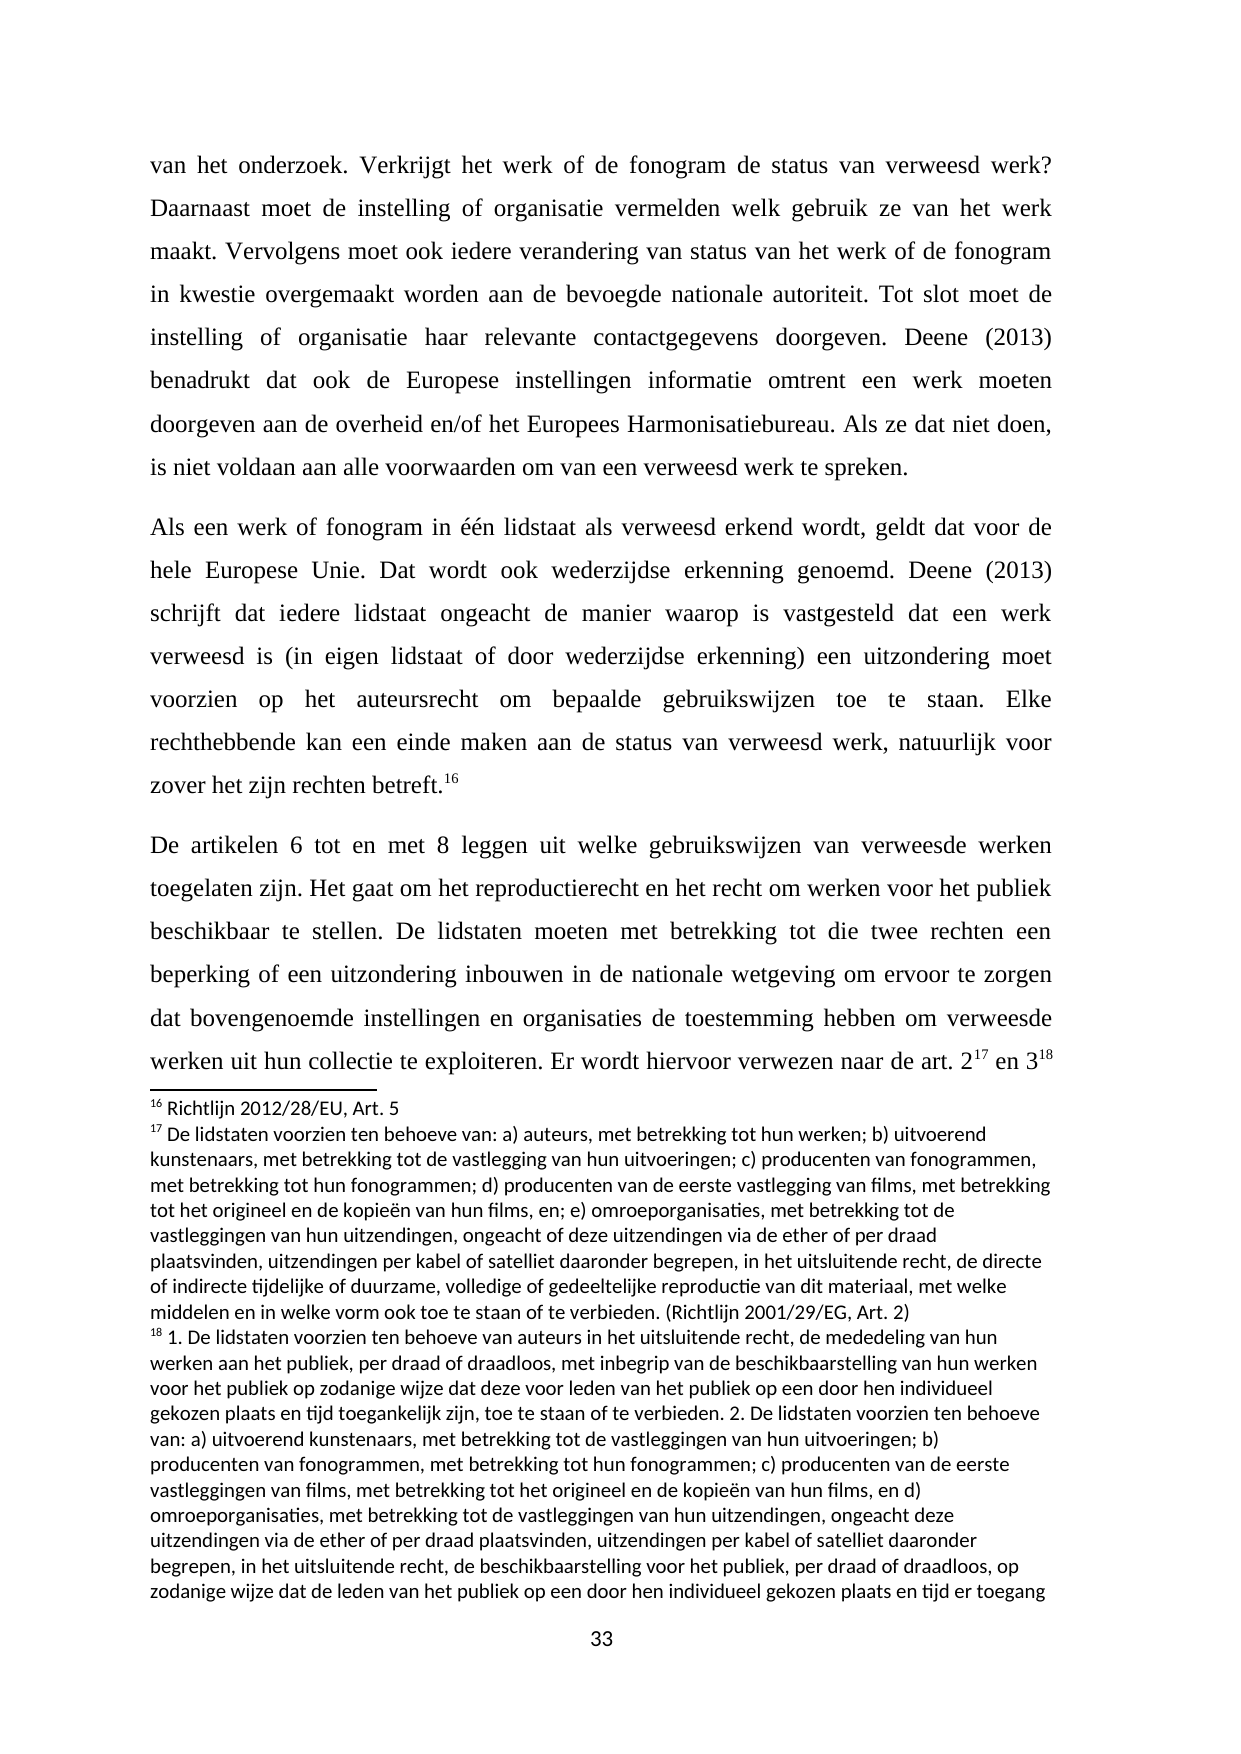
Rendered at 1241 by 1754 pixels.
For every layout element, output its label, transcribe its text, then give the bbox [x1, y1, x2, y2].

text De art 6 tot en met 8 leggen uit welke gebruikswijzen van verweesde werken toegelaten zijn. Het gaat om het reproductierecht en het recht om werken voor het publiek beschikbaar te stellen. De lidstaten moeten met betrekking tot die twee rechten een beperking of een uitzondering inbouwen in de nationale wetgeving om ervoor te zorgen dat bovengenoemde instellingen en organisaties de toestemming hebben om verweesde werken uit hun collectie te exploiteren. Er wordt hiervoor verwezen naar de art. 2 en 3 uit de Richtlijn Informatiemaatschappij. Daarin is vastgelegd dat de betrokken rechthebbenden het exclusieve recht hebben om hun werk te reproduceren of beschikbaar te stellen voor het publiek. [150, 830, 1053, 1074]
text Als een werk of fonogram in één lidstaat als verweesd erkend wordt, geldt dat voor de hele Europese Unie. Dat wordt ook wederzijdse erkenning genoemd. Deene (2013) schrijft dat iedere lidstaat ongeacht de manier waarop is vastgesteld dat een werk verweesd is (in eigen lidstaat of door wederzijdse erkenning) een uitzondering moet voorzien op het auteursrecht om bepaalde gebruikswijzen toe te staan. Elke rechthebbende kan een einde maken aan de status van verweesd werk, natuurlijk voor zover het zijn rechten betreft. [150, 512, 1053, 799]
